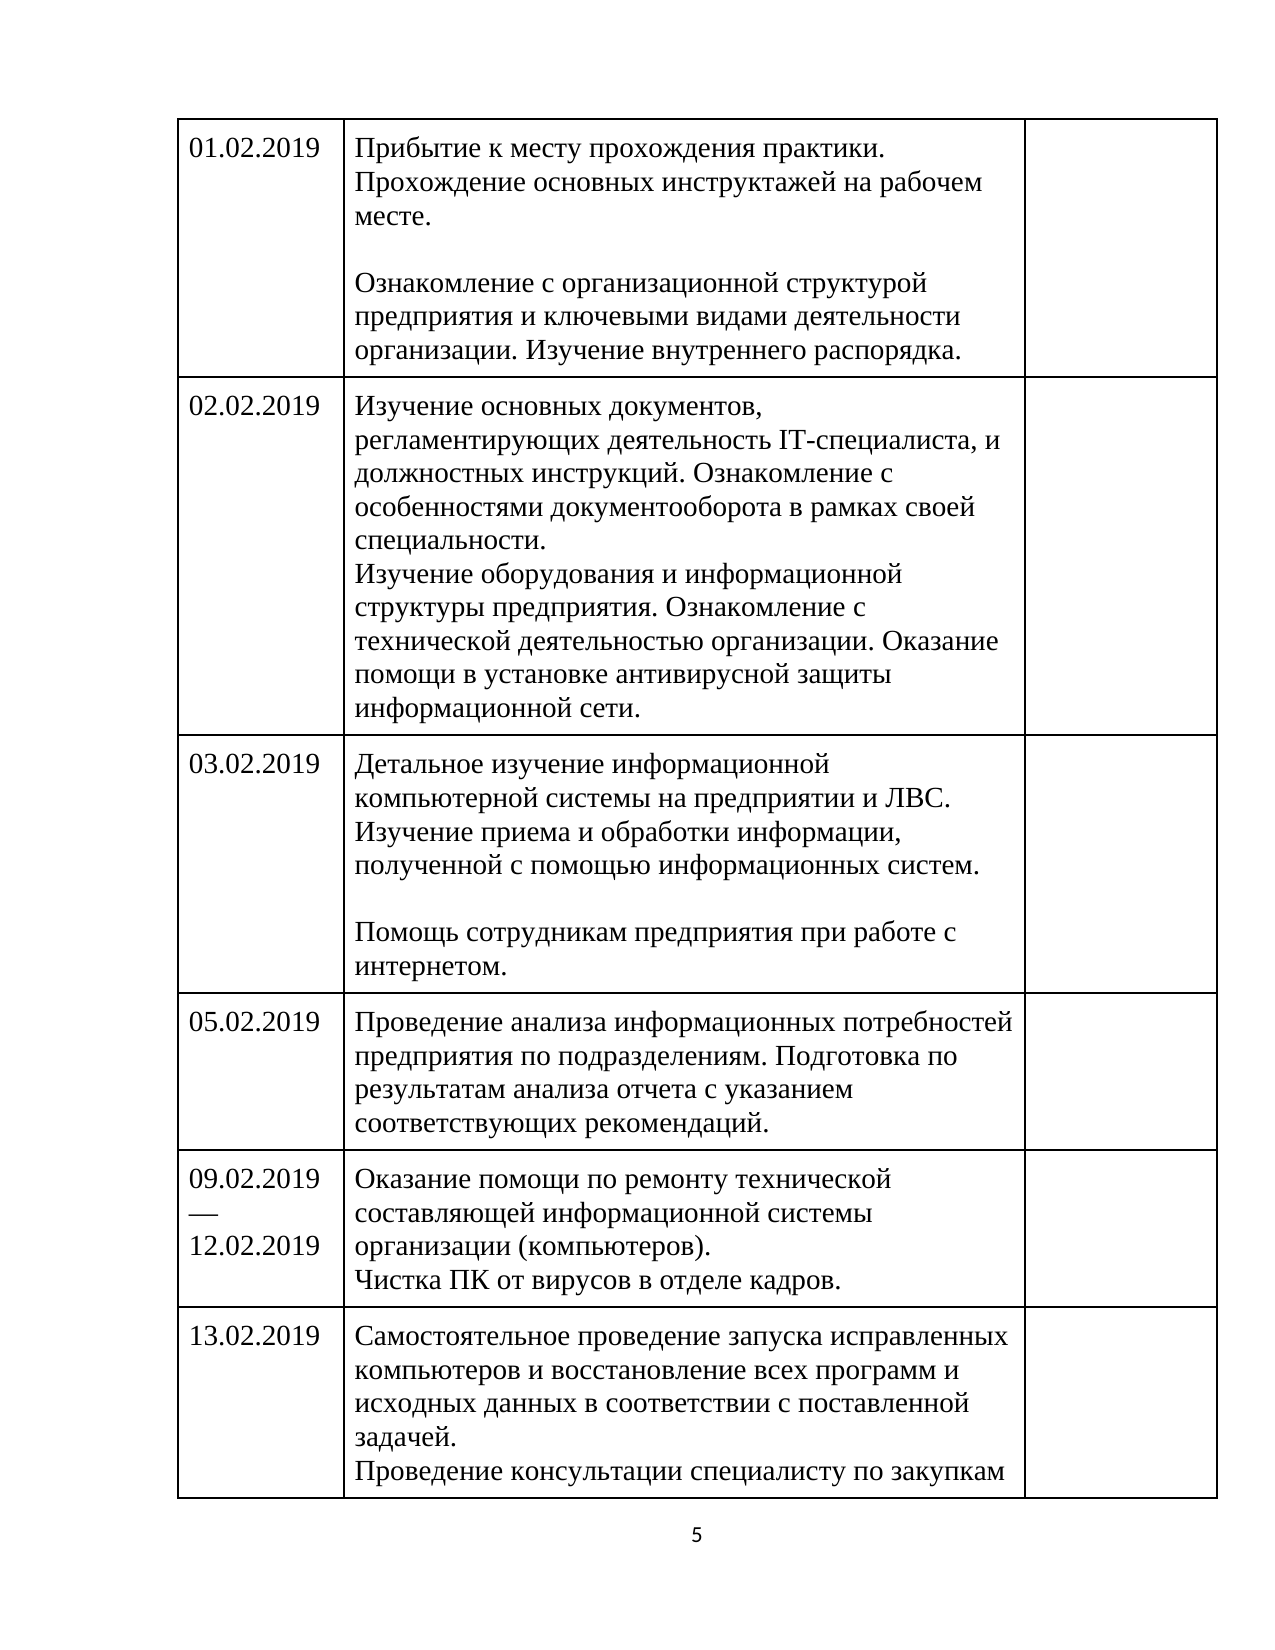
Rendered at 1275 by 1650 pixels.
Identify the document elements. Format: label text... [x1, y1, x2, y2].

table_cell 13.02.2019 [179, 1308, 343, 1497]
table_cell [1026, 120, 1216, 376]
table_cell [1026, 1151, 1216, 1306]
table_cell Прибытие к месту прохождения практики. Прохождение основных инструктажей на рабочем месте. Ознакомление с организационной структурой предприятия и ключевыми видами деятельности организации. Изучение внутреннего распорядка. [345, 120, 1024, 376]
table_cell 05.02.2019 [179, 994, 343, 1149]
table_cell Оказание помощи по ремонту технической составляющей информационной системы организации (компьютеров). Чистка ПК от вирусов в отделе кадров. [345, 1151, 1024, 1306]
table_cell Проведение анализа информационных потребностей предприятия по подразделениям. Подготовка по результатам анализа отчета с указанием соответствующих рекомендаций. [345, 994, 1024, 1149]
table_cell 01.02.2019 [179, 120, 343, 376]
table_cell Детальное изучение информационной компьютерной системы на предприятии и ЛВС. Изучение приема и обработки информации, полученной с помощью информационных систем. Помощь сотрудникам предприятия при работе с интернетом. [345, 736, 1024, 992]
table_cell [1026, 736, 1216, 992]
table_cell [345, 1308, 1024, 1497]
table_cell [1026, 994, 1216, 1149]
table_cell 03.02.2019 [179, 736, 343, 992]
table_cell Изучение основных документов, регламентирующих деятельность IT-специалиста, и должностных инструкций. Ознакомление с особенностями документооборота в рамках своей специальности. Изучение оборудования и информационной структуры предприятия. Ознакомление с технической деятельностью организации. Оказание помощи в установке антивирусной защиты информационной сети. [345, 378, 1024, 734]
table_cell [1026, 378, 1216, 734]
table_cell [1026, 1308, 1216, 1497]
table_cell 02.02.2019 [179, 378, 343, 734]
table_cell 09.02.2019 — 12.02.2019 [179, 1151, 343, 1306]
